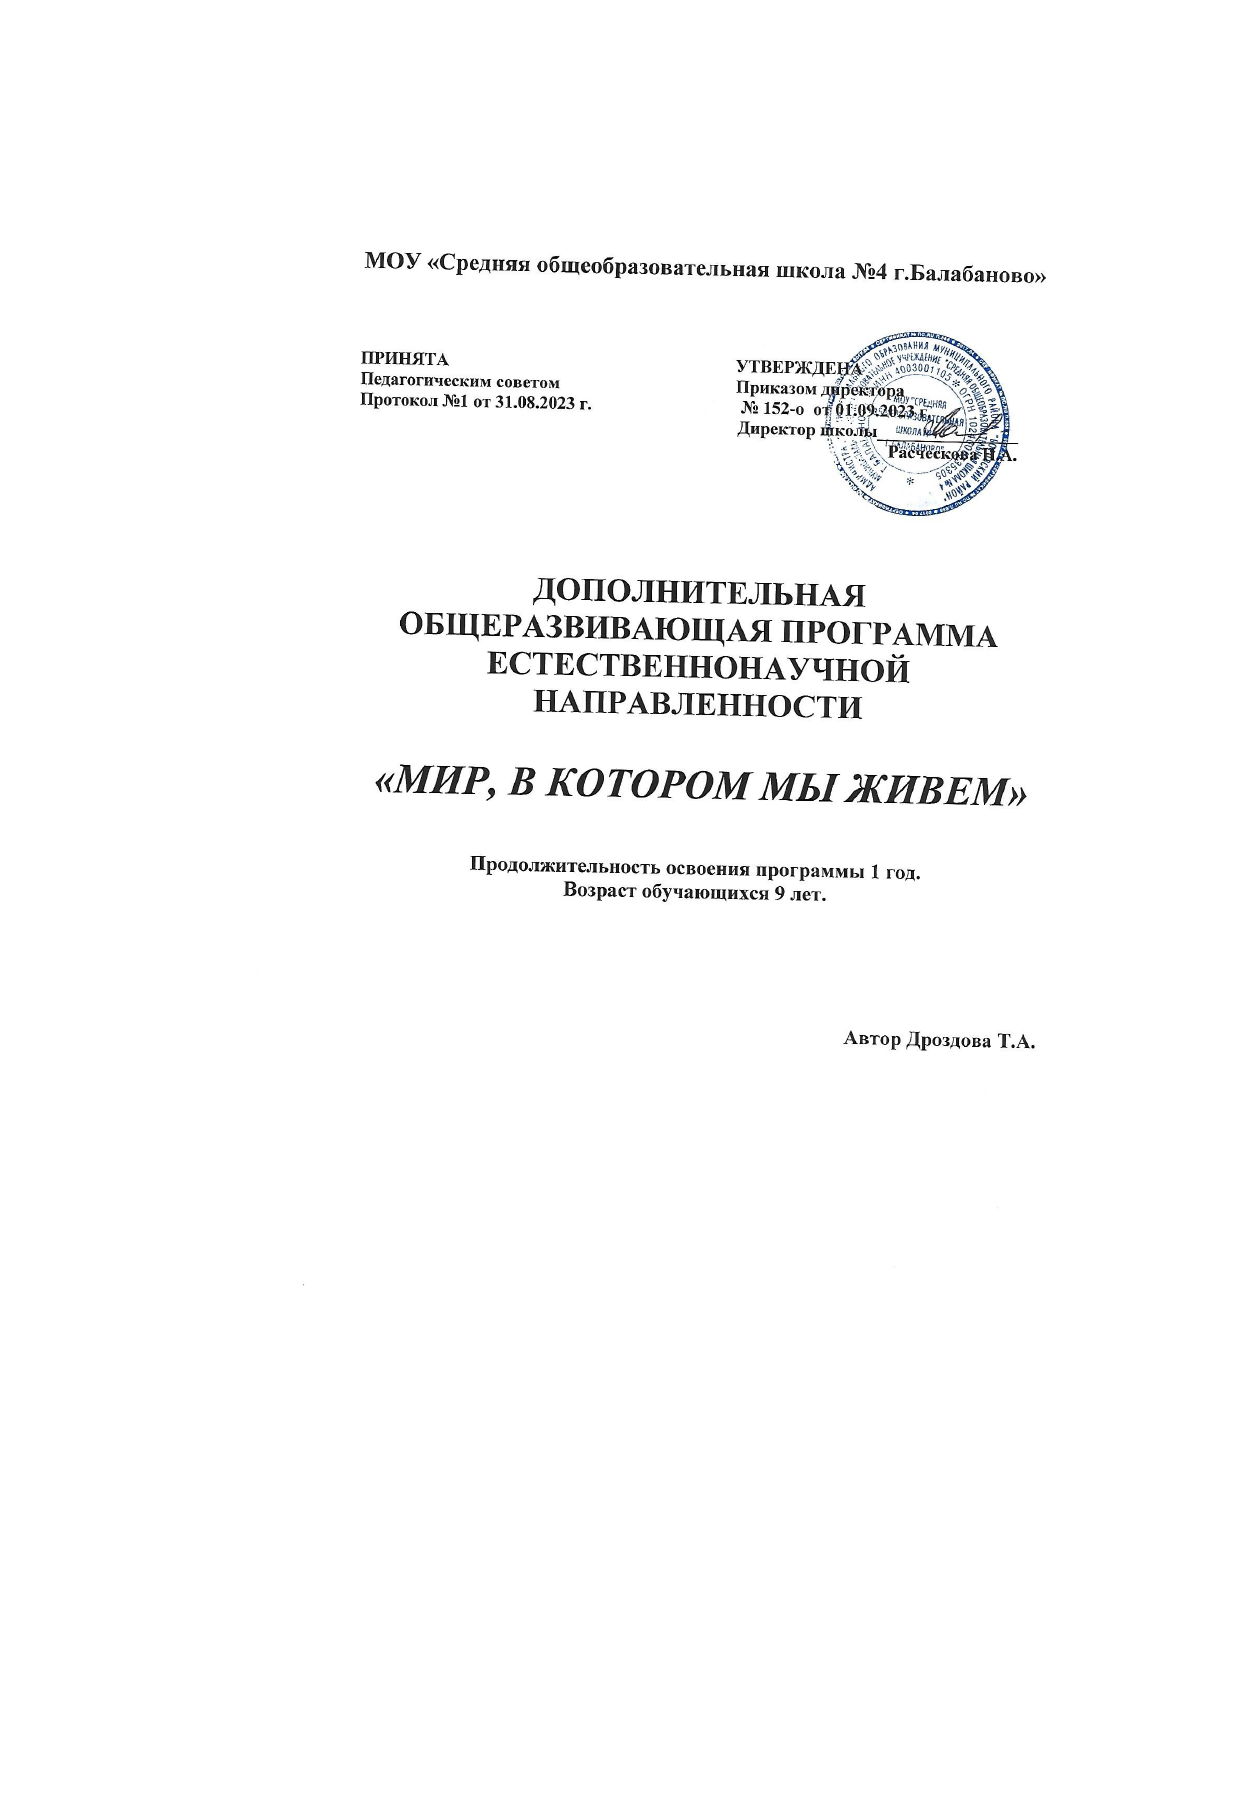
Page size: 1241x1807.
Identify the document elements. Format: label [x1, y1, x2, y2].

picture [230, 178, 1095, 1399]
